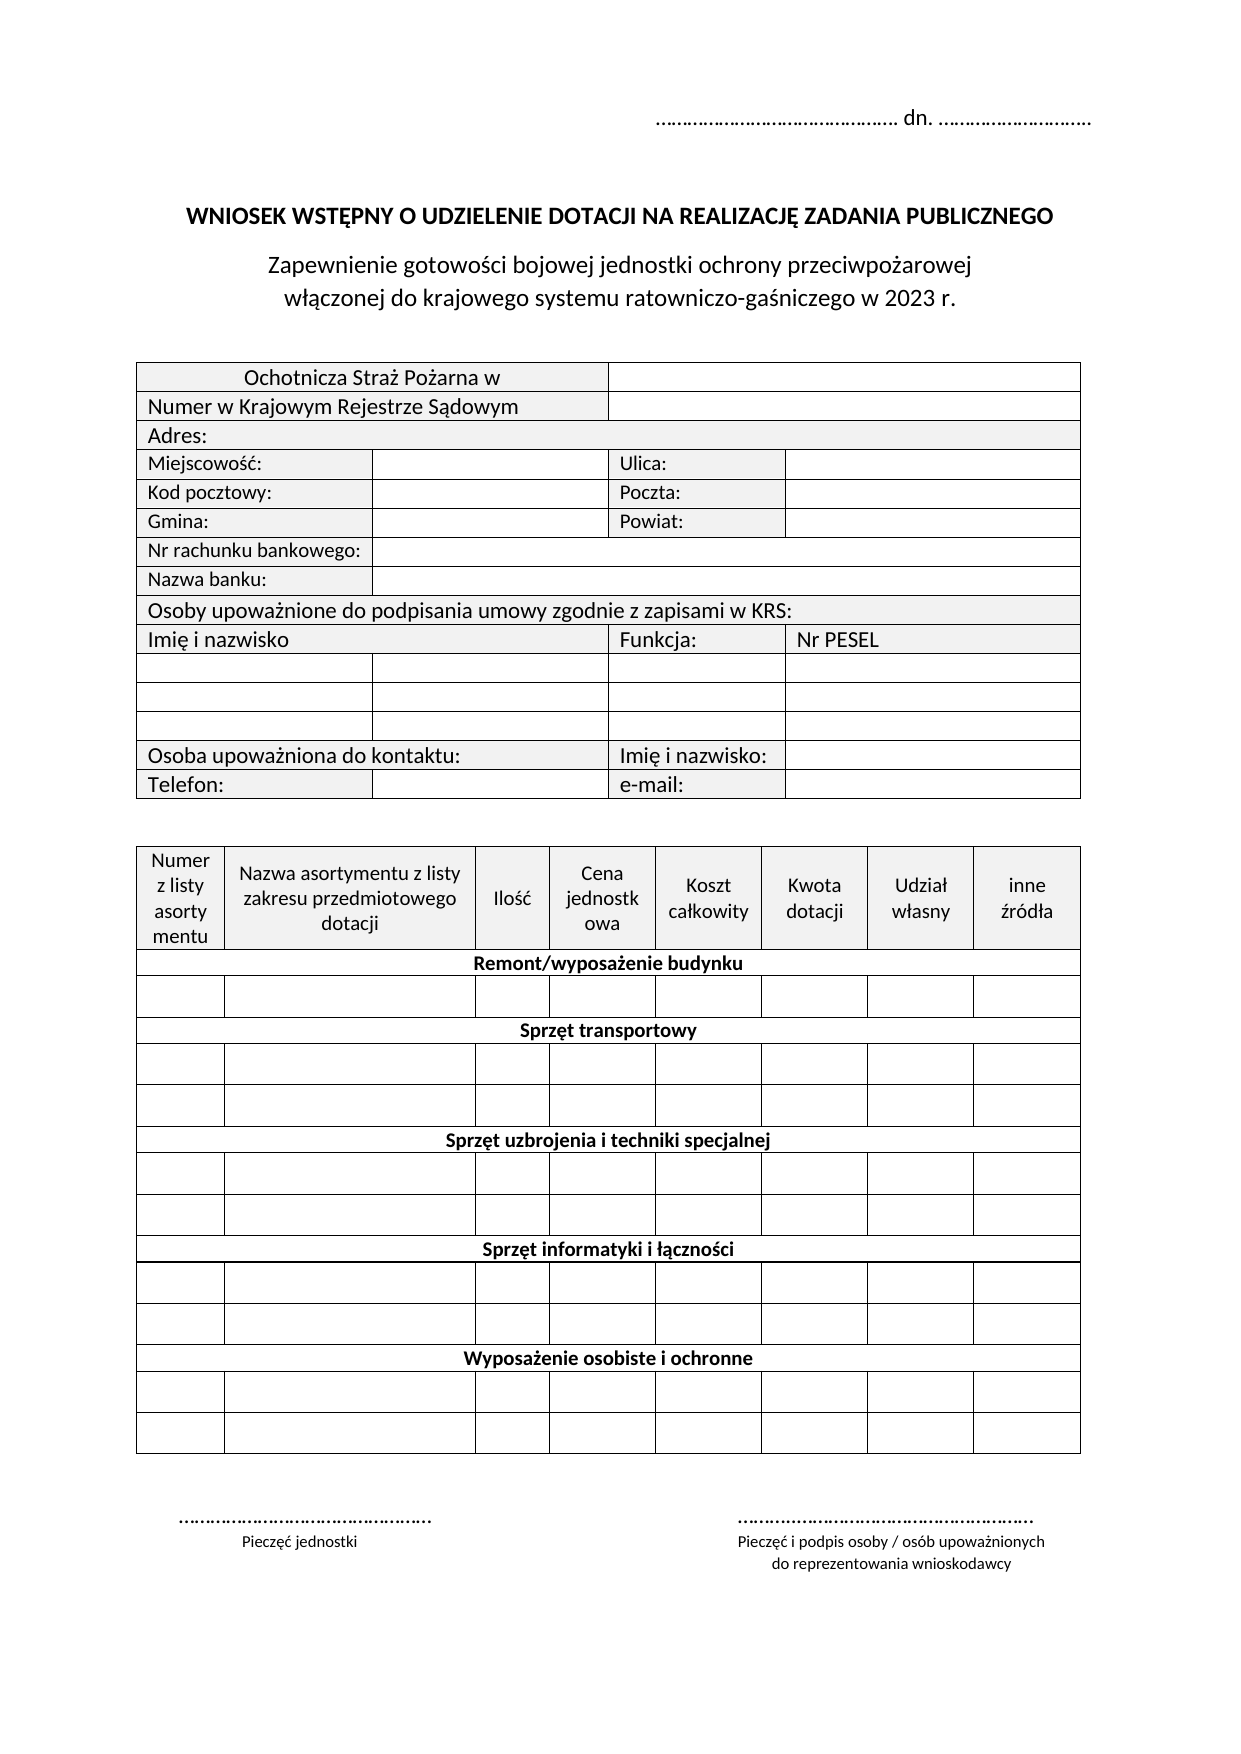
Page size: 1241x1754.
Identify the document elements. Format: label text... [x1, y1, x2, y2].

table_cell [137, 654, 372, 682]
table_cell [225, 1153, 475, 1193]
table_cell [868, 1263, 973, 1303]
text do reprezentowania wnioskodawcy [148, 1553, 1093, 1573]
table_cell [550, 1195, 655, 1235]
table_cell [225, 1263, 475, 1303]
table_cell Remont/wyposażenie budynku [137, 950, 1080, 975]
table_cell Osoby upoważnione do podpisania umowy zgodnie z zapisami w KRS: [137, 596, 1080, 624]
table_cell Osoba upoważniona do kontaktu: [137, 741, 608, 769]
table_cell [762, 1195, 867, 1235]
table_cell [137, 1304, 224, 1344]
table_cell [476, 1153, 549, 1193]
table_cell [373, 538, 1080, 566]
table_cell [974, 1304, 1080, 1344]
text Pieczęć jednostki Pieczęć i podpis osoby / osób upoważnionych [148, 1531, 1093, 1552]
table_cell [373, 567, 1080, 595]
table_cell [656, 1304, 761, 1344]
table_header Udział własny [868, 847, 973, 949]
table_cell [762, 1304, 867, 1344]
table_cell [373, 450, 608, 478]
table_cell [137, 1195, 224, 1235]
table_cell [137, 1085, 224, 1126]
table_cell [137, 976, 224, 1017]
table_cell [137, 1413, 224, 1453]
table_cell [786, 770, 1080, 798]
table_cell [656, 1085, 761, 1126]
table_header Ochotnicza Straż Pożarna w [137, 363, 608, 391]
table_cell [137, 1263, 224, 1303]
table_cell [373, 654, 608, 682]
table_cell [656, 1044, 761, 1084]
table_header Numer z listy asortymentu [137, 847, 224, 949]
table_cell [762, 1085, 867, 1126]
table_cell [225, 1085, 475, 1126]
table_cell Nr PESEL [786, 625, 1080, 653]
table_cell [656, 1413, 761, 1453]
table_cell [373, 770, 608, 798]
table_cell [868, 1195, 973, 1235]
table_cell Sprzęt informatyki i łączności [137, 1236, 1080, 1261]
table_cell Sprzęt transportowy [137, 1018, 1080, 1043]
table_cell [476, 1372, 549, 1412]
table_cell [550, 976, 655, 1017]
table_cell [476, 1085, 549, 1126]
table_cell Sprzęt uzbrojenia i techniki specjalnej [137, 1127, 1080, 1152]
table_cell [476, 1195, 549, 1235]
table_cell [225, 1044, 475, 1084]
table_cell Gmina: [137, 509, 372, 537]
table_cell [786, 450, 1080, 478]
table_header Kwota dotacji [762, 847, 867, 949]
table_cell [137, 1153, 224, 1193]
table_cell [762, 1044, 867, 1084]
table_cell [225, 976, 475, 1017]
table_cell Poczta: [609, 480, 785, 507]
table_cell [786, 480, 1080, 507]
text WNIOSEK WSTĘPNY O UDZIELENIE DOTACJI NA REALIZACJĘ ZADANIA PUBLICZNEGO [148, 200, 1093, 230]
table_cell [373, 712, 608, 740]
table_header inne źródła [974, 847, 1080, 949]
table_cell Nazwa banku: [137, 567, 372, 595]
table_cell Adres: [137, 421, 1080, 449]
table_cell Ulica: [609, 450, 785, 478]
table_cell [137, 1044, 224, 1084]
table_cell [786, 741, 1080, 769]
table_cell [868, 1372, 973, 1412]
table_cell Numer w Krajowym Rejestrze Sądowym [137, 392, 608, 420]
table_cell Powiat: [609, 509, 785, 537]
table_cell [609, 392, 1080, 420]
table_cell [656, 1153, 761, 1193]
table_cell [137, 712, 372, 740]
table_cell [373, 683, 608, 711]
table_cell [225, 1304, 475, 1344]
table_cell [974, 1153, 1080, 1193]
table_cell [786, 712, 1080, 740]
table_cell [137, 1372, 224, 1412]
table_cell [786, 654, 1080, 682]
table_cell [868, 1044, 973, 1084]
table_cell [609, 712, 785, 740]
table_cell [868, 1304, 973, 1344]
table_cell [550, 1044, 655, 1084]
text Zapewnienie gotowości bojowej jednostki ochrony przeciwpożarowej [148, 249, 1093, 280]
table_cell [762, 1153, 867, 1193]
table_cell [550, 1085, 655, 1126]
table_cell [656, 1263, 761, 1303]
table_cell [550, 1153, 655, 1193]
table_cell [550, 1372, 655, 1412]
table_cell [476, 1304, 549, 1344]
table_cell [762, 1372, 867, 1412]
table_cell [225, 1195, 475, 1235]
table_cell [656, 1372, 761, 1412]
table_cell [974, 1263, 1080, 1303]
table_cell [476, 1263, 549, 1303]
table_header [609, 363, 1080, 391]
table_cell [868, 1153, 973, 1193]
table_cell Imię i nazwisko: [609, 741, 785, 769]
text włączonej do krajowego systemu ratowniczo-gaśniczego w 2023 r. [148, 282, 1093, 313]
table_cell [974, 1413, 1080, 1453]
table_cell [868, 976, 973, 1017]
table_cell [550, 1304, 655, 1344]
table_cell [225, 1372, 475, 1412]
table_cell [762, 1263, 867, 1303]
table_cell [974, 1372, 1080, 1412]
table_cell [974, 1085, 1080, 1126]
text ………………………………………… ………..……………………………………… [148, 1501, 1093, 1529]
table_cell Wyposażenie osobiste i ochronne [137, 1345, 1080, 1371]
table_cell [373, 509, 608, 537]
table_cell [225, 1413, 475, 1453]
table_header Koszt całkowity [656, 847, 761, 949]
table_cell [974, 1195, 1080, 1235]
table_cell [609, 683, 785, 711]
table_cell Imię i nazwisko [137, 625, 608, 653]
table_header Nazwa asortymentu z listy zakresu przedmiotowego dotacji [225, 847, 475, 949]
table_cell [868, 1085, 973, 1126]
table_cell [656, 1195, 761, 1235]
table_cell [373, 480, 608, 507]
table_cell [974, 976, 1080, 1017]
table_cell Miejscowość: [137, 450, 372, 478]
table_cell Telefon: [137, 770, 372, 798]
table_cell [656, 976, 761, 1017]
table_cell [786, 509, 1080, 537]
table_header Cena jednostkowa [550, 847, 655, 949]
table_header Ilość [476, 847, 549, 949]
table_cell [786, 683, 1080, 711]
table_cell [762, 1413, 867, 1453]
table_cell [476, 1413, 549, 1453]
table_cell [868, 1413, 973, 1453]
table_cell [550, 1413, 655, 1453]
table_cell Funkcja: [609, 625, 785, 653]
table_cell [137, 683, 372, 711]
text ………………………………………. dn. ……………………….. [148, 103, 1093, 131]
table_cell e-mail: [609, 770, 785, 798]
table_cell Nr rachunku bankowego: [137, 538, 372, 566]
table_cell [476, 1044, 549, 1084]
table_cell Kod pocztowy: [137, 480, 372, 507]
table_cell [550, 1263, 655, 1303]
table_cell [609, 654, 785, 682]
table_cell [974, 1044, 1080, 1084]
table_cell [476, 976, 549, 1017]
table_cell [762, 976, 867, 1017]
